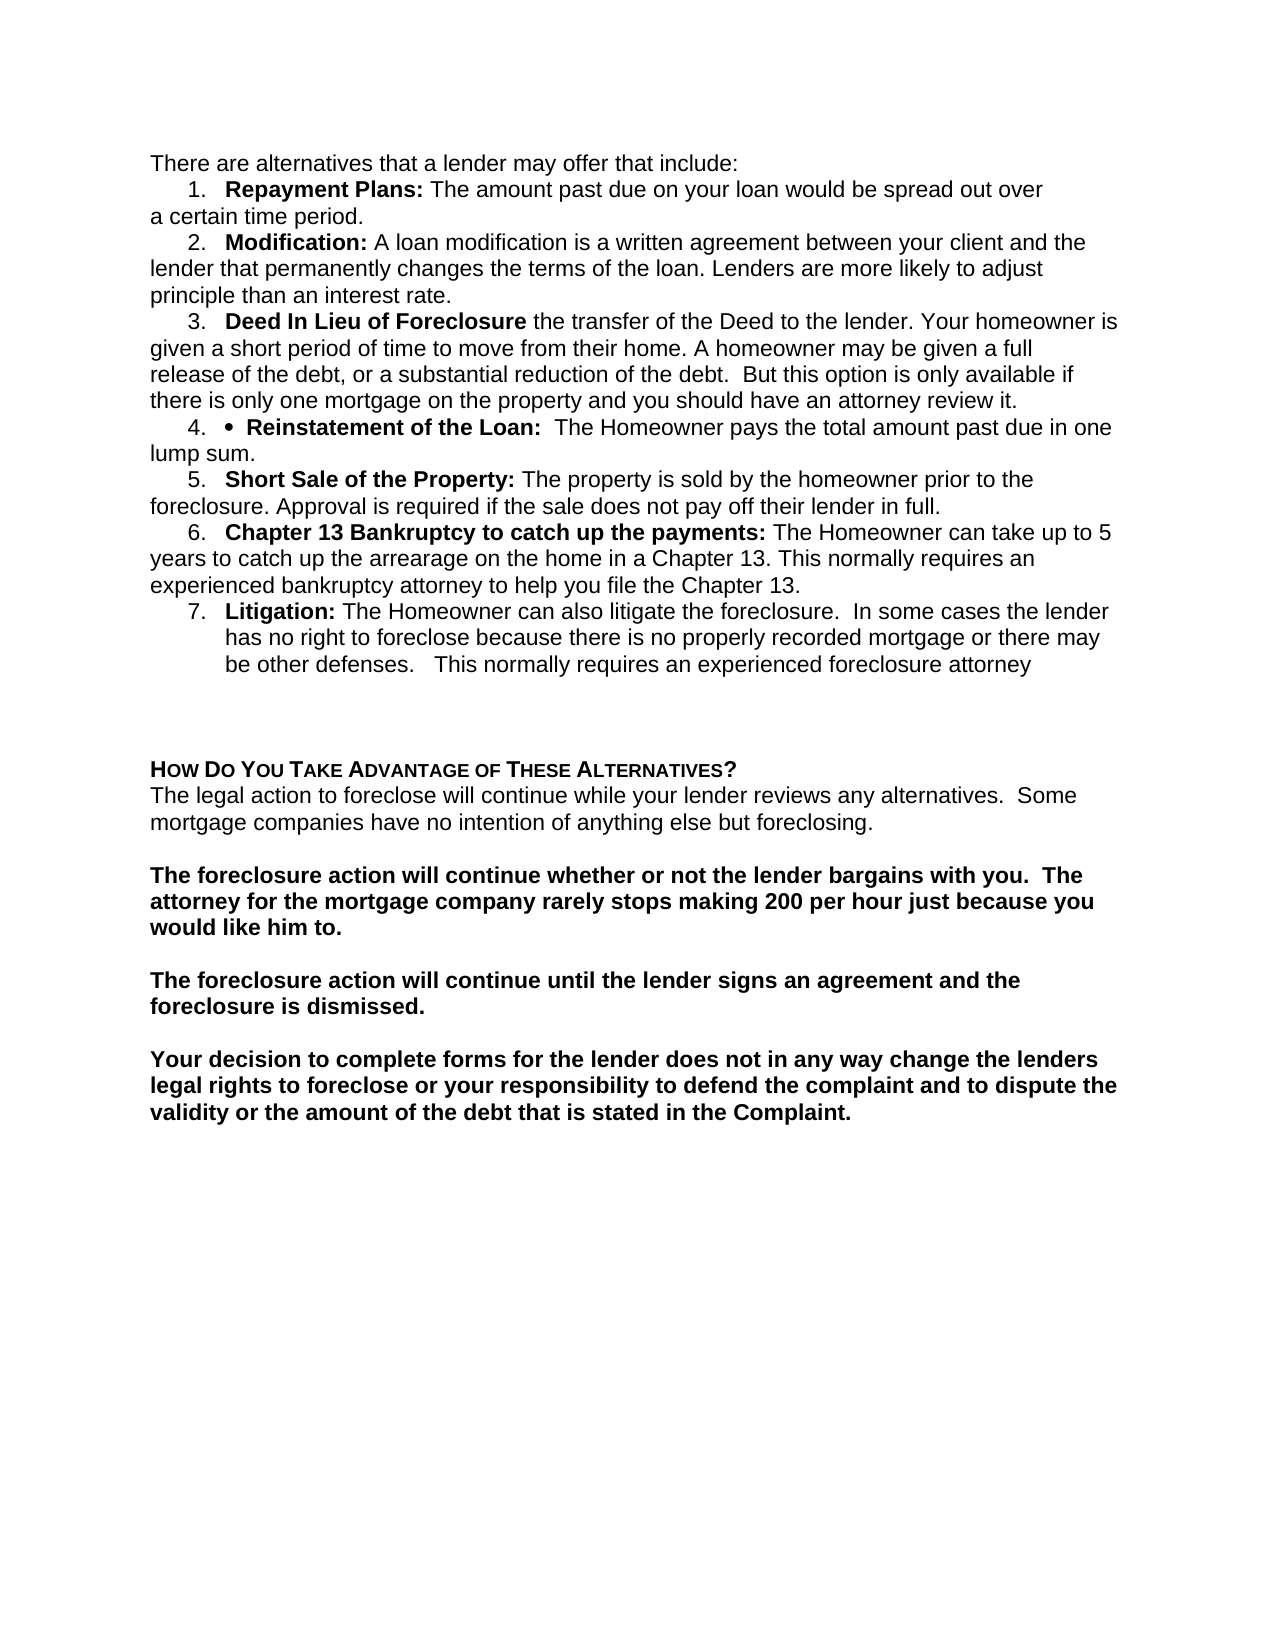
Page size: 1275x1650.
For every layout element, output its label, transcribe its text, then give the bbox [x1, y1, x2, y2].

list Chapter 13 Bankruptcy to catch up the payments: The Homeowner can take up to 5 years to catch up the arrearage on the home in a Chapter 13. This normally requires an experienced bankruptcy attorney to help you file the Chapter 13. [150, 519, 1125, 598]
list Deed In Lieu of Foreclosure the transfer of the Deed to the lender. Your homeowner is [187, 308, 1125, 334]
text release of the debt, or a substantial reduction of the debt. But this option is only available if there is only one mortgage on the property and you should have an attorney review it. [150, 361, 1125, 413]
text The foreclosure action will continue until the lender signs an agreement and the foreclosure is dismissed. [150, 967, 1125, 1020]
text The legal action to foreclose will continue while your lender reviews any alternatives. Some mortgage companies have no intention of anything else but foreclosing. [150, 782, 1125, 835]
list Litigation: The Homeowner can also litigate the foreclosure. In some cases the lender has no right to foreclose because there is no properly recorded mortgage or there may be other defenses. This normally requires an experienced foreclosure attorney [187, 598, 1125, 677]
list Reinstatement of the Loan: The Homeowner pays the total amount past due in one [187, 413, 1125, 440]
text lender that permanently changes the terms of the loan. Lenders are more likely to adjust principle than an interest rate. [150, 255, 1125, 308]
text There are alternatives that a lender may offer that include: [150, 150, 1125, 176]
text Your decision to complete forms for the lender does not in any way change the lenders [150, 1046, 1125, 1072]
text The foreclosure action will continue whether or not the lender bargains with you. The attorney for the mortgage company rarely stops making 200 per hour just because you would like him to. [150, 862, 1125, 941]
text legal rights to foreclose or your responsibility to defend the complaint and to dispute the validity or the amount of the debt that is stated in the Complaint. [150, 1072, 1125, 1125]
text given a short period of time to move from their home. A homeowner may be given a full [150, 334, 1125, 361]
list Repayment Plans: The amount past due on your loan would be spread out over [187, 176, 1125, 203]
list Modification: A loan modification is a written agreement between your client and the [187, 229, 1125, 255]
text lump sum. [150, 440, 1125, 466]
text a certain time period. [150, 203, 1125, 229]
text HOW DO YOU TAKE ADVANTAGE OF THESE ALTERNATIVES? [150, 756, 1125, 782]
list Short Sale of the Property: The property is sold by the homeowner prior to the foreclosure. Approval is required if the sale does not pay off their lender in full. [150, 466, 1125, 519]
